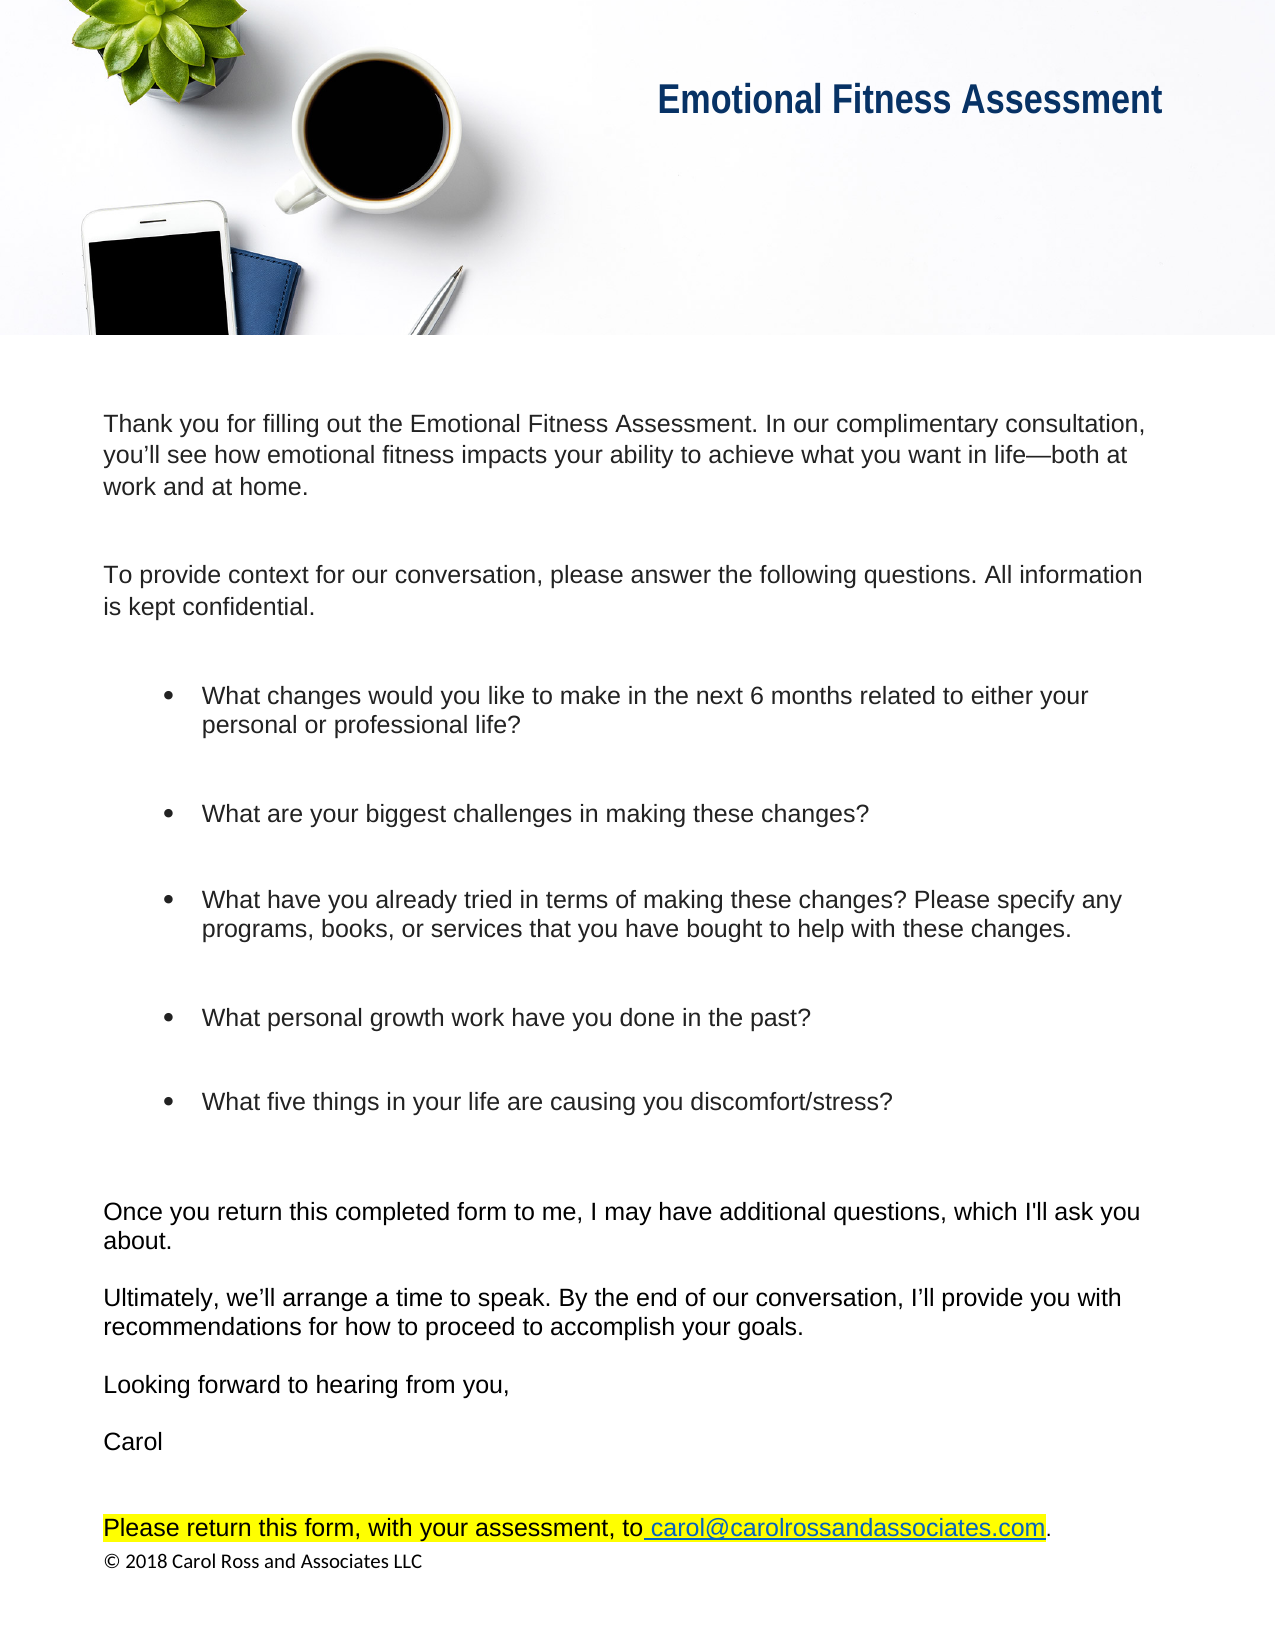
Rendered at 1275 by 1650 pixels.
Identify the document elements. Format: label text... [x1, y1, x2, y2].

list Please return this form, with your assessment, to carol@carolrossandassociates.com. [103, 1513, 1144, 1542]
list What five things in your life are causing you discomfort/stress? [164, 1086, 1162, 1115]
list Carol [103, 1427, 1144, 1456]
list Looking forward to hearing from you, [103, 1370, 1144, 1398]
text To provide context for our conversation, please answer the following questions. All information is kept confidential. [103, 560, 1162, 621]
text Once you return this completed form to me, I may have additional questions, which I'll ask you about. [103, 1197, 1144, 1255]
list What personal growth work have you done in the past? [164, 1003, 1162, 1032]
picture [0, 0, 1275, 335]
text Thank you for filling out the Emotional Fitness Assessment. In our complimentary consultation, you’ll see how emotional fitness impacts your ability to achieve what you want in life—both at work and at home. [103, 409, 1162, 501]
list What have you already tried in terms of making these changes? Please specify any programs, books, or services that you have bought to help with these changes. [164, 886, 1162, 943]
list What are your biggest challenges in making these changes? [164, 799, 1162, 828]
text Ultimately, we’ll arrange a time to speak. By the end of our conversation, I’ll provide you with recommendations for how to proceed to accomplish your goals. [103, 1283, 1144, 1341]
list What changes would you like to make in the next 6 months related to either your personal or professional life? [164, 681, 1162, 739]
